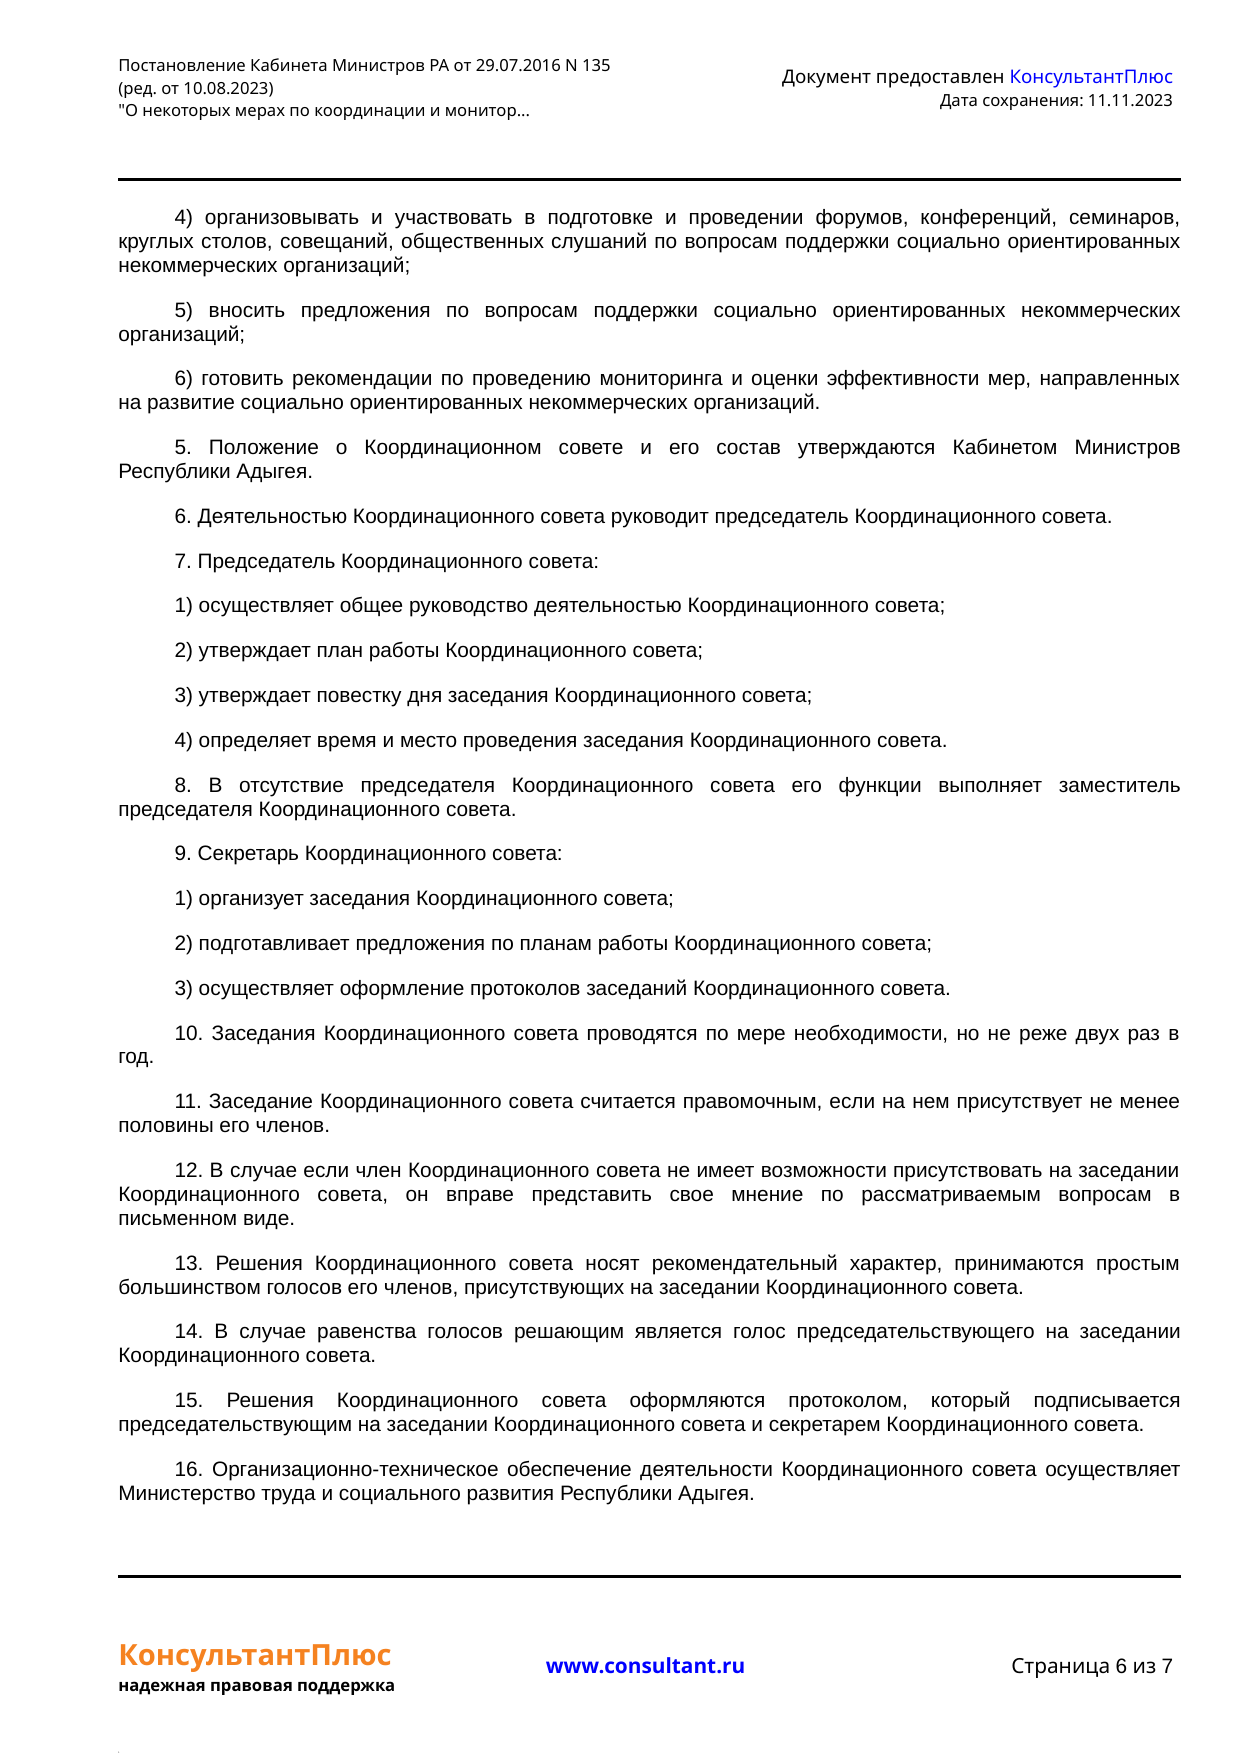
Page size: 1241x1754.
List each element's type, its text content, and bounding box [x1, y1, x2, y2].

text 15. Решения Координационного совета оформляются протоколом, который подписывается председательствующим на заседании Координационного совета и секретарем Координационного совета. [118, 1388, 1181, 1436]
text 1) осуществляет общее руководство деятельностью Координационного совета; [118, 593, 1181, 617]
text 5. Положение о Координационном совете и его состав утверждаются Кабинетом Министров Республики Адыгея. [118, 435, 1181, 483]
text 2) подготавливает предложения по планам работы Координационного совета; [118, 931, 1181, 955]
text 6) готовить рекомендации по проведению мониторинга и оценки эффективности мер, направленных на развитие социально ориентированных некоммерческих организаций. [118, 366, 1181, 414]
text 13. Решения Координационного совета носят рекомендательный характер, принимаются простым большинством голосов его членов, присутствующих на заседании Координационного совета. [118, 1251, 1181, 1298]
text 6. Деятельностью Координационного совета руководит председатель Координационного совета. [118, 504, 1181, 528]
text 7. Председатель Координационного совета: [118, 548, 1181, 572]
text 4) организовывать и участвовать в подготовке и проведении форумов, конференций, семинаров, круглых столов, совещаний, общественных слушаний по вопросам поддержки социально ориентированных некоммерческих организаций; [118, 205, 1181, 277]
text 14. В случае равенства голосов решающим является голос председательствующего на заседании Координационного совета. [118, 1319, 1181, 1367]
text 2) утверждает план работы Координационного совета; [118, 638, 1181, 662]
text 4) определяет время и место проведения заседания Координационного совета. [118, 728, 1181, 752]
text 10. Заседания Координационного совета проводятся по мере необходимости, но не реже двух раз в год. [118, 1020, 1181, 1068]
text 9. Секретарь Координационного совета: [118, 841, 1181, 865]
text 12. В случае если член Координационного совета не имеет возможности присутствовать на заседании Координационного совета, он вправе представить свое мнение по рассматриваемым вопросам в письменном виде. [118, 1158, 1181, 1230]
text 5) вносить предложения по вопросам поддержки социально ориентированных некоммерческих организаций; [118, 297, 1181, 345]
text 3) осуществляет оформление протоколов заседаний Координационного совета. [118, 976, 1181, 999]
text 16. Организационно-техническое обеспечение деятельности Координационного совета осуществляет Министерство труда и социального развития Республики Адыгея. [118, 1457, 1181, 1505]
text 8. В отсутствие председателя Координационного совета его функции выполняет заместитель председателя Координационного совета. [118, 772, 1181, 820]
text 3) утверждает повестку дня заседания Координационного совета; [118, 683, 1181, 707]
text 11. Заседание Координационного совета считается правомочным, если на нем присутствует не менее половины его членов. [118, 1089, 1181, 1137]
text 1) организует заседания Координационного совета; [118, 886, 1181, 910]
